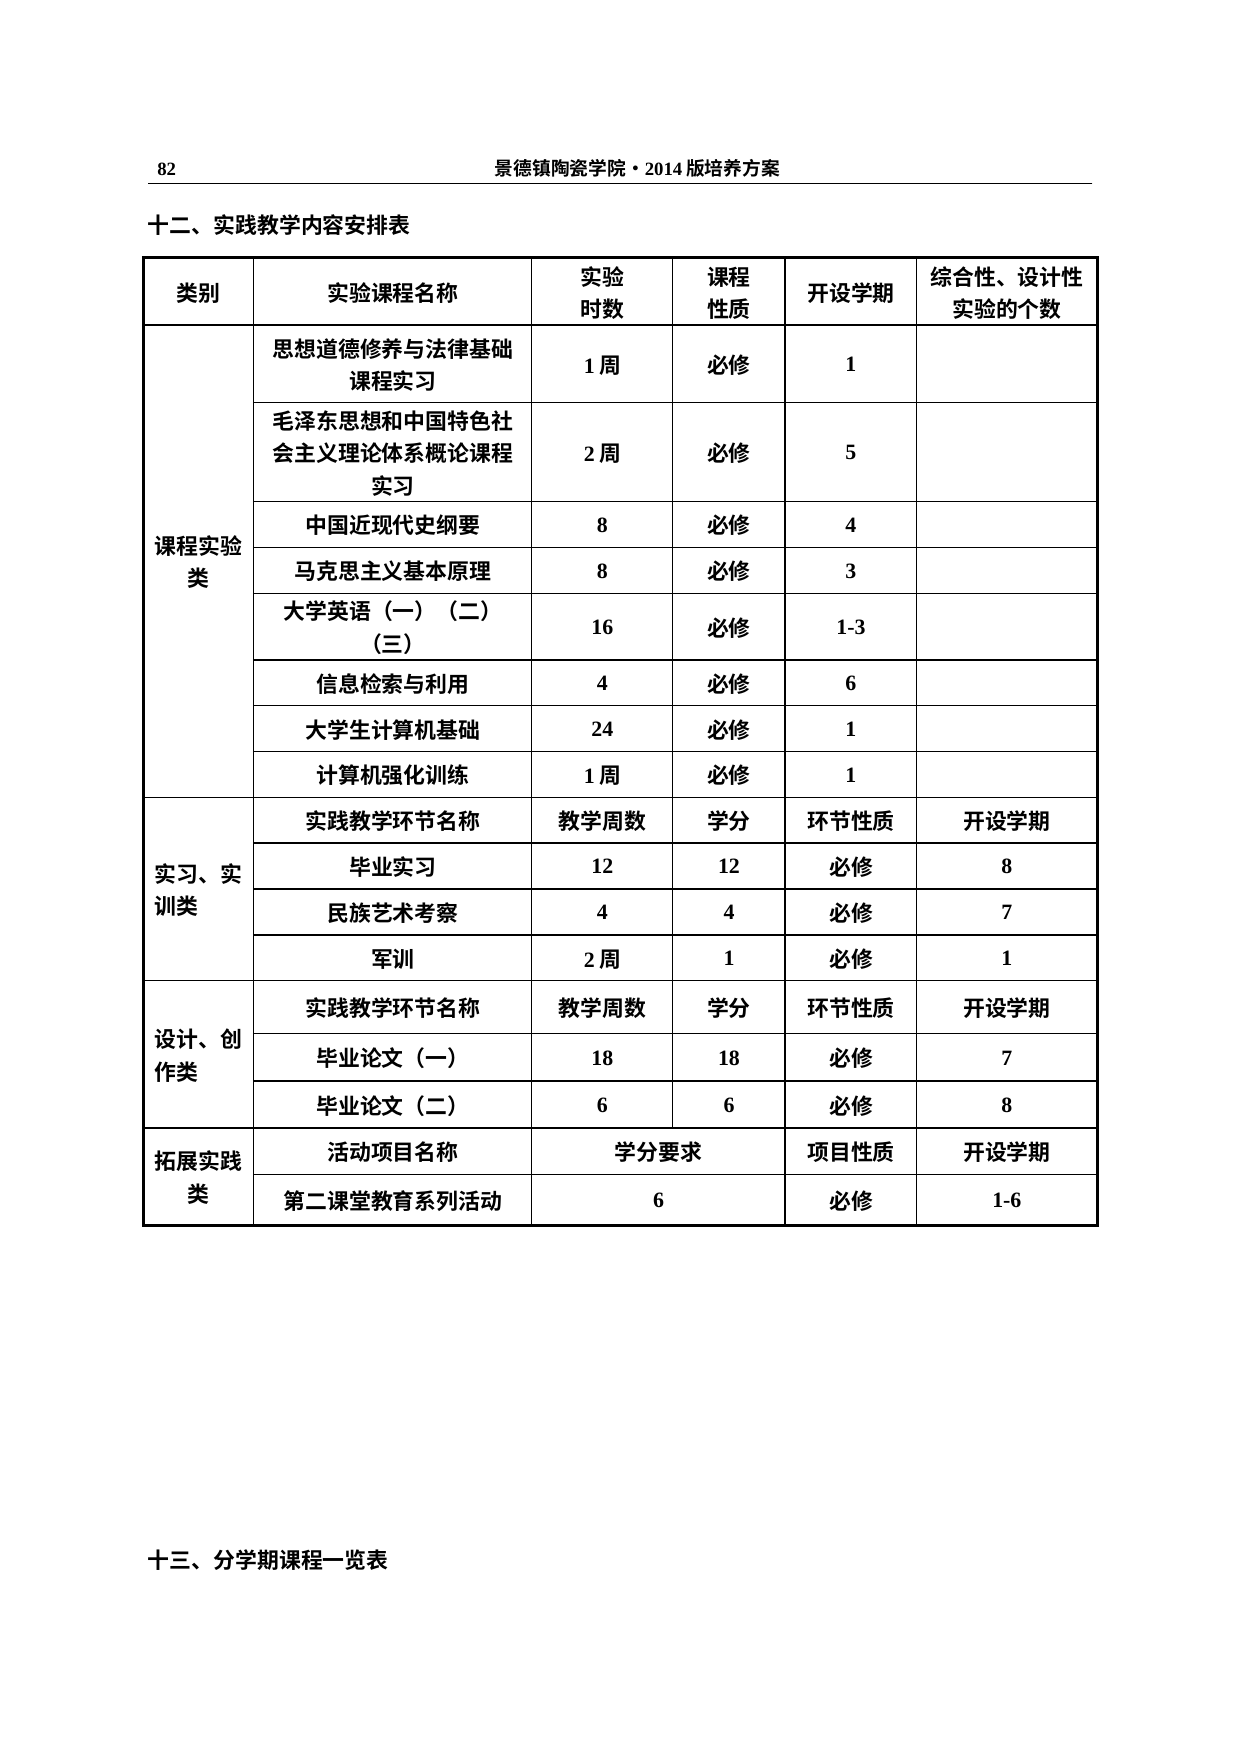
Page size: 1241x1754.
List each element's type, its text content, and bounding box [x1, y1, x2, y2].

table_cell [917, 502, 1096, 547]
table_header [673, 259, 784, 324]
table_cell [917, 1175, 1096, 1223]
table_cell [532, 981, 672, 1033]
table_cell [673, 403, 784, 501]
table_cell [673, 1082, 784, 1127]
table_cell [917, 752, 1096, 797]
text 十二、实践教学内容安排表 [148, 208, 1092, 240]
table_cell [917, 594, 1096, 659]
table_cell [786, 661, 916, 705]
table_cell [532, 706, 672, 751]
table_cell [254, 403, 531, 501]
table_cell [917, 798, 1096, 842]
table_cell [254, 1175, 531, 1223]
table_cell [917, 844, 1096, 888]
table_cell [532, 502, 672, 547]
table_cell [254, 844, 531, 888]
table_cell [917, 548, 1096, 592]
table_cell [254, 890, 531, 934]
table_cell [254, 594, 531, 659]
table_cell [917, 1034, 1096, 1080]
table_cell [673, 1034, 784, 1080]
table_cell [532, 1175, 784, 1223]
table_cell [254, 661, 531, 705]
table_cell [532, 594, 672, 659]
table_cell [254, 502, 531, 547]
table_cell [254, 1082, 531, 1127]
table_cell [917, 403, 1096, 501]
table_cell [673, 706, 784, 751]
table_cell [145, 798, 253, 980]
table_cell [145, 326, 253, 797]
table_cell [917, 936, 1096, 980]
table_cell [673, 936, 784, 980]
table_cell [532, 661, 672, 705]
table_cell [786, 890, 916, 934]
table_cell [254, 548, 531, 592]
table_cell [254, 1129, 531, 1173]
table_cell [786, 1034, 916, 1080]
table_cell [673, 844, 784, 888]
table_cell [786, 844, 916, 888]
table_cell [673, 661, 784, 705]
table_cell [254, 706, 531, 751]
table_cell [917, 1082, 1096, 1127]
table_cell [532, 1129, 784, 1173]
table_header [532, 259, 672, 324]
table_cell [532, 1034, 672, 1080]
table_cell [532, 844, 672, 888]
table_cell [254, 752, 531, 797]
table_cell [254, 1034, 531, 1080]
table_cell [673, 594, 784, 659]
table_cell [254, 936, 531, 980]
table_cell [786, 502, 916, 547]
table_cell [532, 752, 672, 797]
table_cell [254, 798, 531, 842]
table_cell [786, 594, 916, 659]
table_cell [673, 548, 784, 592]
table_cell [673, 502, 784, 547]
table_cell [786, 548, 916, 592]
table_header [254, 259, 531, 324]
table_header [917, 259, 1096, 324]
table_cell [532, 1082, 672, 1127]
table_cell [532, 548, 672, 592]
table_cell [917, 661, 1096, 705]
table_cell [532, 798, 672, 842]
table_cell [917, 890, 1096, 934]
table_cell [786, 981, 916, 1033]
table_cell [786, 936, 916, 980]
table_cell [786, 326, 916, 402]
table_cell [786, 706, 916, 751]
text 十三、分学期课程一览表 [148, 1542, 1092, 1575]
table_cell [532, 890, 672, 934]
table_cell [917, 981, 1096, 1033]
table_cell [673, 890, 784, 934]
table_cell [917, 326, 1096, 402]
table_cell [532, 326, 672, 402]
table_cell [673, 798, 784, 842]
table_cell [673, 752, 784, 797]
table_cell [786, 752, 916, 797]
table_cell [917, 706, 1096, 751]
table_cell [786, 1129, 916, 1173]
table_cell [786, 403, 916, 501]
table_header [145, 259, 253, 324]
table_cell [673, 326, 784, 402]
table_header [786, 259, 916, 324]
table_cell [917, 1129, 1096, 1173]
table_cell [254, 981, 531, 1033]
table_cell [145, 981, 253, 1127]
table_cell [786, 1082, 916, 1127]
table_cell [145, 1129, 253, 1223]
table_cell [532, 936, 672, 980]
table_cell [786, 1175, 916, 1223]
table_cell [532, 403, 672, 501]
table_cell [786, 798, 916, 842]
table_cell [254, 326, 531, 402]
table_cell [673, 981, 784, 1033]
